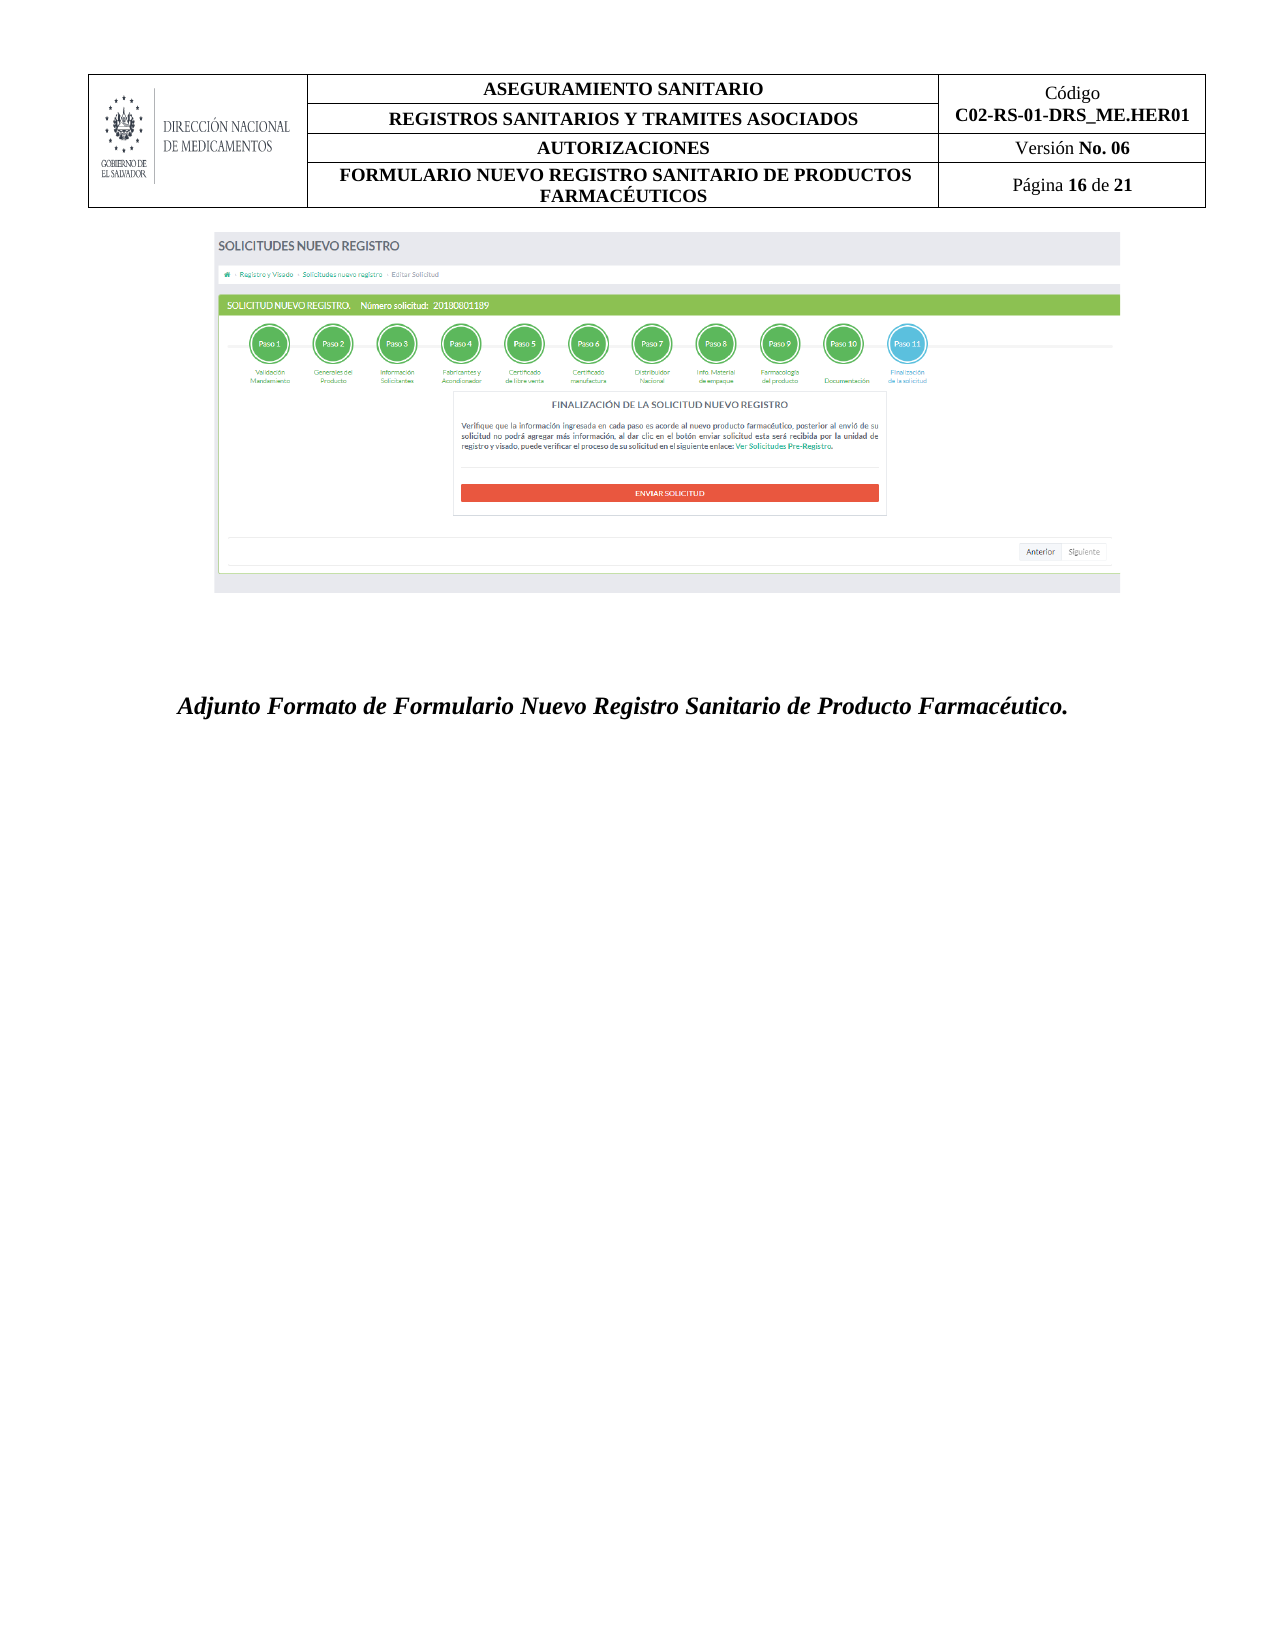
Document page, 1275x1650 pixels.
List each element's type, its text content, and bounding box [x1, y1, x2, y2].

text Adjunto Formato de Formulario Nuevo Registro Sanitario de Producto Farmacéutico. [177, 691, 1098, 720]
picture [214, 232, 1121, 593]
picture [96, 79, 294, 186]
